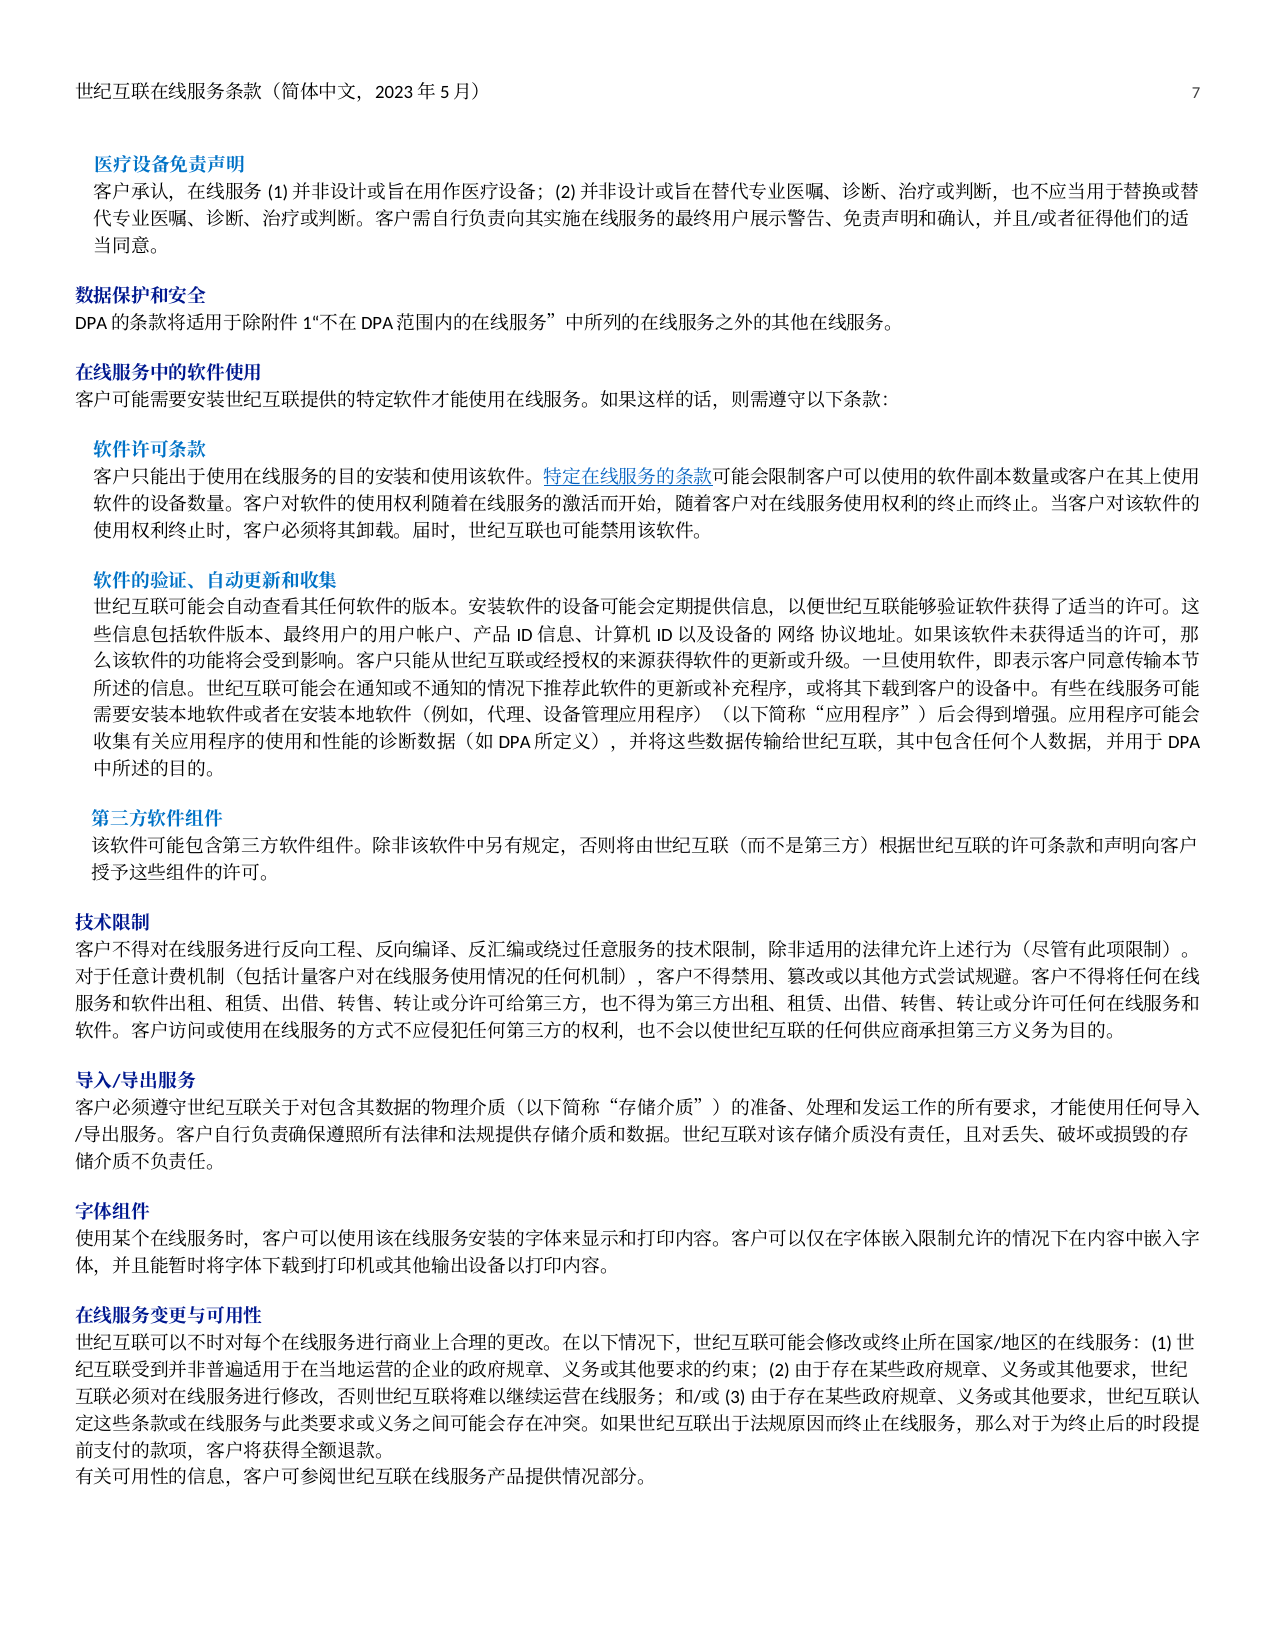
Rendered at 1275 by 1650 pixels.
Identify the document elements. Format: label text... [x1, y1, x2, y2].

list DPA的条款将适用于除附件1“不在DPA范围内的在线服务”中所列的在线服务之外的其他在线服务。 [75, 308, 1200, 335]
subtitle 技术限制 [75, 908, 1200, 935]
subtitle 在线服务变更与可用性 [75, 1301, 1200, 1327]
subtitle 字体组件 [75, 1197, 1200, 1224]
list 客户必须遵守世纪互联关于对包含其数据的物理介质（以下简称“存储介质”）的准备、处理和发运工作的所有要求，才能使用任何导入/导出服务。客户自行负责确保遵照所有法律和法规提供存储介质和数据。世纪互联对该存储介质没有责任，且对丢失、破坏或损毁的存储介质不负责任。 [75, 1093, 1200, 1174]
list 第三方软件组件 [75, 804, 1200, 831]
list 世纪互联可以不时对每个在线服务进行商业上合理的更改。在以下情况下，世纪互联可能会修改或终止所在国家/地区的在线服务：(1) 世纪互联受到并非普遍适用于在当地运营的企业的政府规章、义务或其他要求的约束；(2) 由于存在某些政府规章、义务或其他要求，世纪互联必须对在线服务进行修改，否则世纪互联将难以继续运营在线服务；和/或 (3) 由于存在某些政府规章、义务或其他要求，世纪互联认定这些条款或在线服务与此类要求或义务之间可能会存在冲突。如果世纪互联出于法规原因而终止在线服务，那么对于为终止后的时段提前支付的款项，客户将获得全额退款。 [75, 1327, 1200, 1462]
list 客户可能需要安装世纪互联提供的特定软件才能使用在线服务。如果这样的话，则需遵守以下条款： [75, 385, 1200, 412]
list 客户只能出于使用在线服务的目的安装和使用该软件。特定在线服务的条款可能会限制客户可以使用的软件副本数量或客户在其上使用软件的设备数量。客户对软件的使用权利随着在线服务的激活而开始，随着客户对在线服务使用权利的终止而终止。当客户对该软件的使用权利终止时，客户必须将其卸载。届时，世纪互联也可能禁用该软件。 [94, 462, 1200, 542]
list 有关可用性的信息，客户可参阅世纪互联在线服务产品提供情况部分。 [75, 1462, 1200, 1489]
list 客户承认，在线服务 (1) 并非设计或旨在用作医疗设备；(2) 并非设计或旨在替代专业医嘱、诊断、治疗或判断，也不应当用于替换或替代专业医嘱、诊断、治疗或判断。客户需自行负责向其实施在线服务的最终用户展示警告、免责声明和确认，并且/或者征得他们的适当同意。 [94, 177, 1200, 258]
subtitle 数据保护和安全 [75, 281, 1200, 308]
list 软件许可条款 [94, 434, 1200, 462]
list 该软件可能包含第三方软件组件。除非该软件中另有规定，否则将由世纪互联（而不是第三方）根据世纪互联的许可条款和声明向客户授予这些组件的许可。 [91, 831, 1200, 885]
list 客户不得对在线服务进行反向工程、反向编译、反汇编或绕过任意服务的技术限制，除非适用的法律允许上述行为（尽管有此项限制）。对于任意计费机制（包括计量客户对在线服务使用情况的任何机制），客户不得禁用、篡改或以其他方式尝试规避。客户不得将任何在线服务和软件出租、租赁、出借、转售、转让或分许可给第三方，也不得为第三方出租、租赁、出借、转售、转让或分许可任何在线服务和软件。客户访问或使用在线服务的方式不应侵犯任何第三方的权利，也不会以使世纪互联的任何供应商承担第三方义务为目的。 [75, 935, 1200, 1043]
list 世纪互联可能会自动查看其任何软件的版本。安装软件的设备可能会定期提供信息，以便世纪互联能够验证软件获得了适当的许可。这些信息包括软件版本、最终用户的用户帐户、产品 ID 信息、计算机 ID 以及设备的 网络 协议地址。如果该软件未获得适当的许可，那么该软件的功能将会受到影响。客户只能从世纪互联或经授权的来源获得软件的更新或升级。一旦使用软件，即表示客户同意传输本节所述的信息。世纪互联可能会在通知或不通知的情况下推荐此软件的更新或补充程序，或将其下载到客户的设备中。有些在线服务可能需要安装本地软件或者在安装本地软件（例如，代理、设备管理应用程序）（以下简称“应用程序”）后会得到增强。应用程序可能会收集有关应用程序的使用和性能的诊断数据（如DPA所定义），并将这些数据传输给世纪互联，其中包含任何个人数据，并用于DPA中所述的目的。 [94, 592, 1200, 781]
list 医疗设备免责声明 [94, 150, 1200, 177]
list 软件的验证、自动更新和收集 [94, 565, 1200, 592]
subtitle 导入/导出服务 [75, 1066, 1200, 1093]
list 使用某个在线服务时，客户可以使用该在线服务安装的字体来显示和打印内容。客户可以仅在字体嵌入限制允许的情况下在内容中嵌入字体，并且能暂时将字体下载到打印机或其他输出设备以打印内容。 [75, 1224, 1200, 1278]
subtitle 在线服务中的软件使用 [75, 358, 1200, 385]
